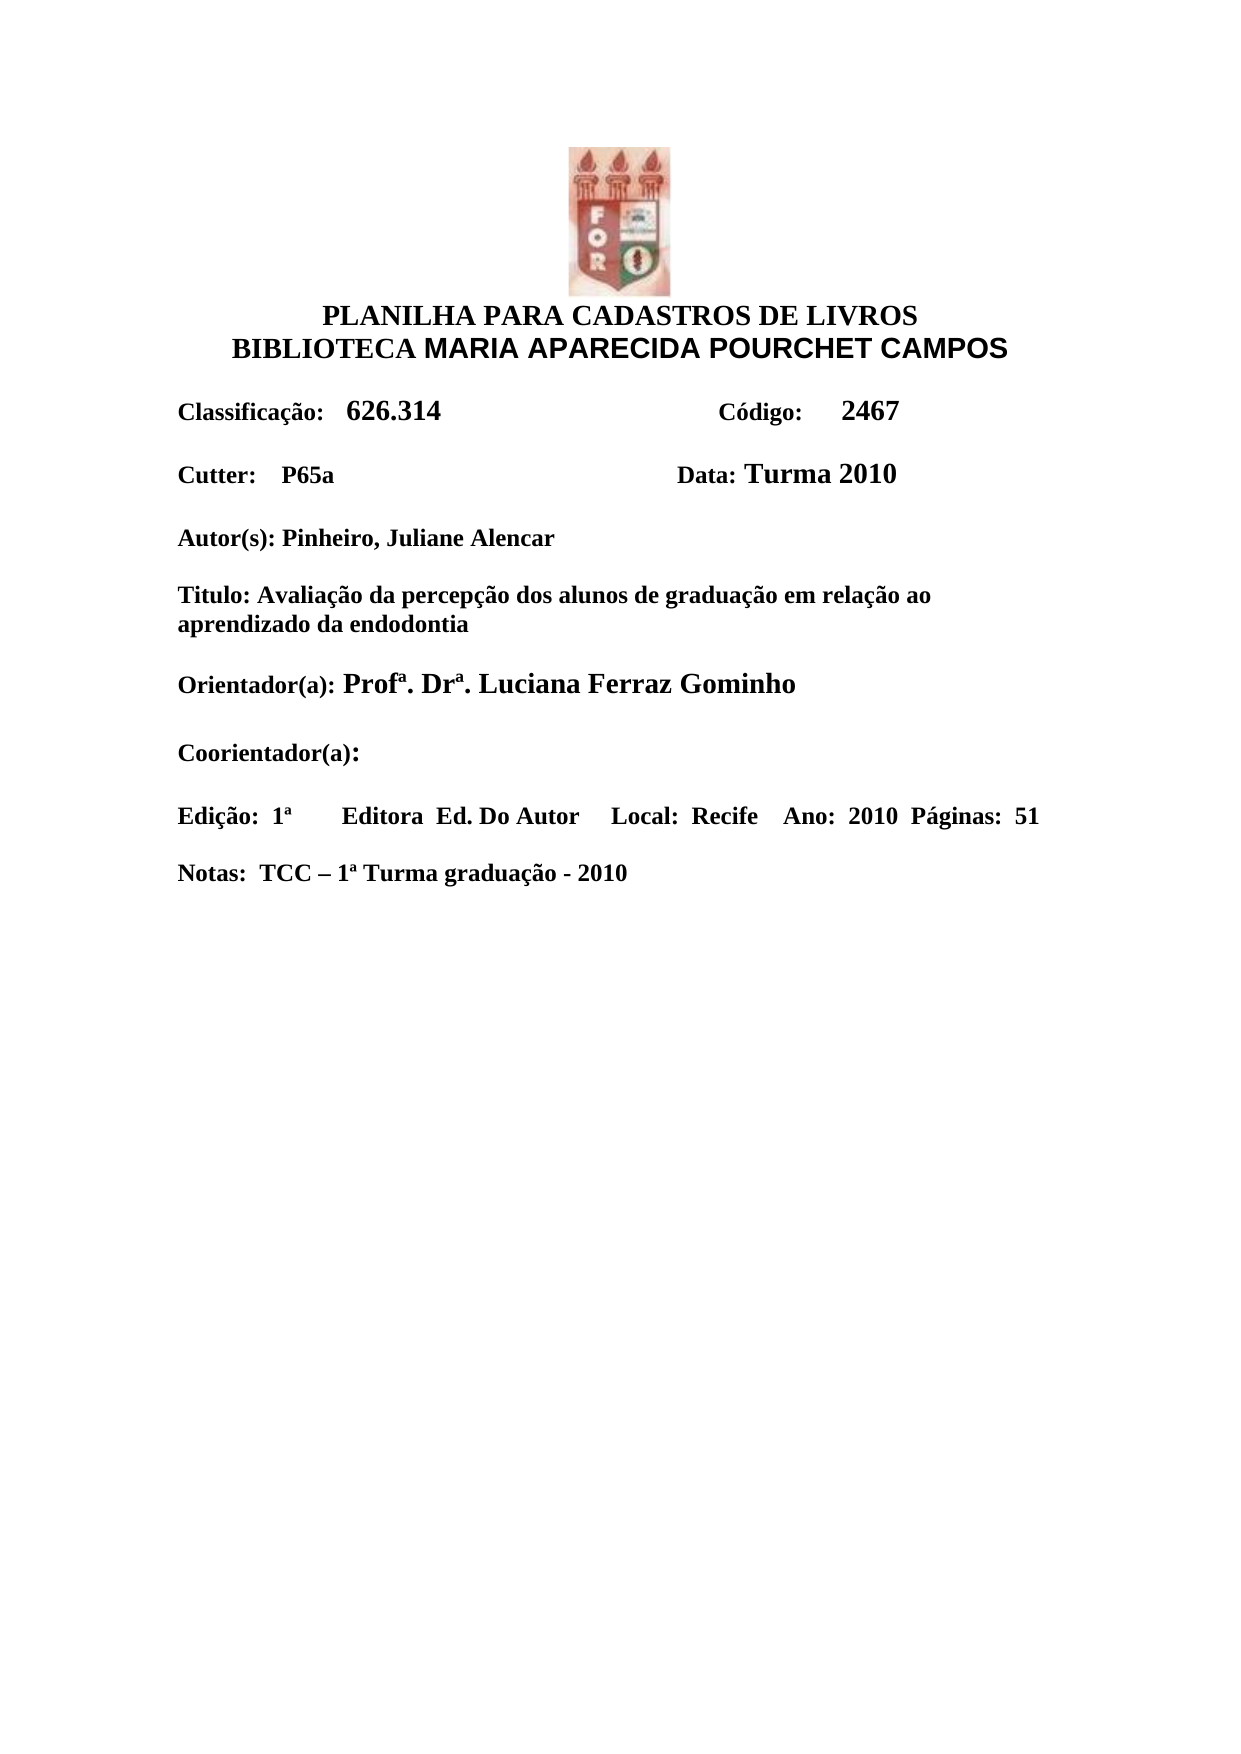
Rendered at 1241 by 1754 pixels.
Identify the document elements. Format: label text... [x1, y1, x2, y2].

picture [568, 147, 672, 298]
text Edição: 1ª Editora Ed. Do Autor Local: Recife Ano: 2010 Páginas: 51 [177, 801, 1063, 829]
text Coorientador(a): [177, 734, 1063, 767]
text PLANILHA PARA CADASTROS DE LIVROS [177, 298, 1063, 331]
text Autor(s): Pinheiro, Juliane Alencar [177, 523, 1063, 552]
text Notas: TCC – 1ª Turma graduação - 2010 [177, 858, 1063, 887]
text Classificação: 626.314 Código: 2467 [177, 393, 1063, 427]
text Orientador(a): Profª. Drª. Luciana Ferraz Gominho [177, 667, 1063, 700]
text Cutter: P65a Data: Turma 2010 [177, 456, 1063, 489]
text BIBLIOTECA MARIA APARECIDA POURCHET CAMPOS [177, 331, 1063, 365]
text Titulo: Avaliação da percepção dos alunos de graduação em relação ao aprendizado da endodontia [177, 580, 1063, 638]
